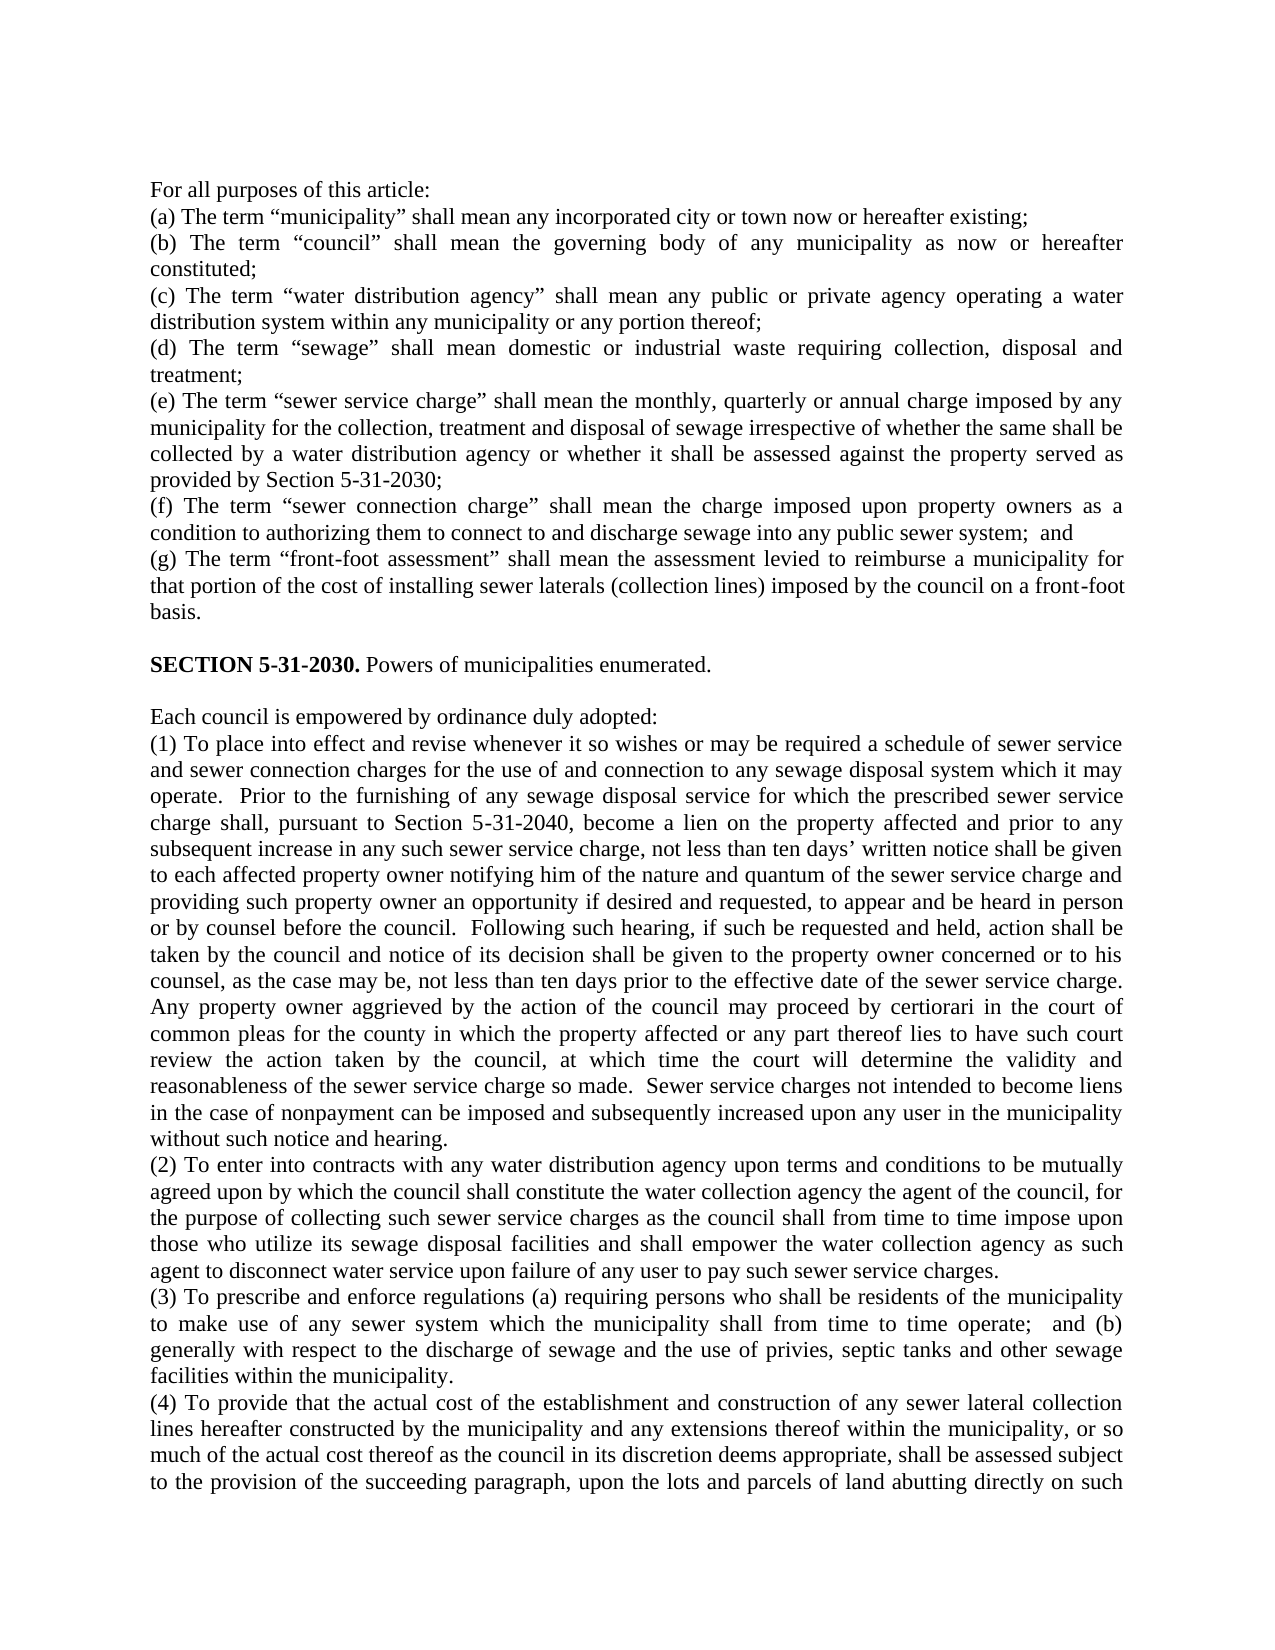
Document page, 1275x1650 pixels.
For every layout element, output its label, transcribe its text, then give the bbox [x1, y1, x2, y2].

text (f) The term “sewer connection charge” shall mean the charge imposed upon property owners as a condition to authorizing them to connect to and discharge sewage into any public sewer system; and [150, 493, 1125, 545]
text (c) The term “water distribution agency” shall mean any public or private agency operating a water distribution system within any municipality or any portion thereof; [150, 282, 1125, 334]
text (e) The term “sewer service charge” shall mean the monthly, quarterly or annual charge imposed by any municipality for the collection, treatment and disposal of sewage irrespective of whether the same shall be collected by a water distribution agency or whether it shall be assessed against the property served as provided by Section 5-31-2030; [150, 387, 1125, 493]
text (a) The term “municipality” shall mean any incorporated city or town now or hereafter existing; [150, 203, 1125, 229]
text (d) The term “sewage” shall mean domestic or industrial waste requiring collection, disposal and treatment; [150, 334, 1125, 387]
text Each council is empowered by ordinance duly adopted: [150, 703, 1125, 730]
text (3) To prescribe and enforce regulations (a) requiring persons who shall be residents of the municipality to make use of any sewer system which the municipality shall from time to time operate; and (b) generally with respect to the discharge of sewage and the use of privies, septic tanks and other sewage facilities within the municipality. [150, 1283, 1125, 1389]
text (g) The term “front-foot assessment” shall mean the assessment levied to reimburse a municipality for that portion of the cost of installing sewer laterals (collection lines) imposed by the council on a front-foot basis. [150, 545, 1125, 624]
text (2) To enter into contracts with any water distribution agency upon terms and conditions to be mutually agreed upon by which the council shall constitute the water collection agency the agent of the council, for the purpose of collecting such sewer service charges as the council shall from time to time impose upon those who utilize its sewage disposal facilities and shall empower the water collection agency as such agent to disconnect water service upon failure of any user to pay such sewer service charges. [150, 1151, 1125, 1283]
text (1) To place into effect and revise whenever it so wishes or may be required a schedule of sewer service and sewer connection charges for the use of and connection to any sewage disposal system which it may operate. Prior to the furnishing of any sewage disposal service for which the prescribed sewer service charge shall, pursuant to Section 5-31-2040, become a lien on the property affected and prior to any subsequent increase in any such sewer service charge, not less than ten days’ written notice shall be given to each affected property owner notifying him of the nature and quantum of the sewer service charge and providing such property owner an opportunity if desired and requested, to appear and be heard in person or by counsel before the council. Following such hearing, if such be requested and held, action shall be taken by the council and notice of its decision shall be given to the property owner concerned or to his counsel, as the case may be, not less than ten days prior to the effective date of the sewer service charge. Any property owner aggrieved by the action of the council may proceed by certiorari in the court of common pleas for the county in which the property affected or any part thereof lies to have such court review the action taken by the council, at which time the court will determine the validity and reasonableness of the sewer service charge so made. Sewer service charges not intended to become liens in the case of nonpayment can be imposed and subsequently increased upon any user in the municipality without such notice and hearing. [150, 730, 1125, 1151]
text For all purposes of this article: [150, 176, 1125, 203]
text SECTION 5-31-2030. Powers of municipalities enumerated. [150, 651, 1125, 677]
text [150, 1389, 1125, 1494]
text (b) The term “council” shall mean the governing body of any municipality as now or hereafter constituted; [150, 229, 1125, 282]
